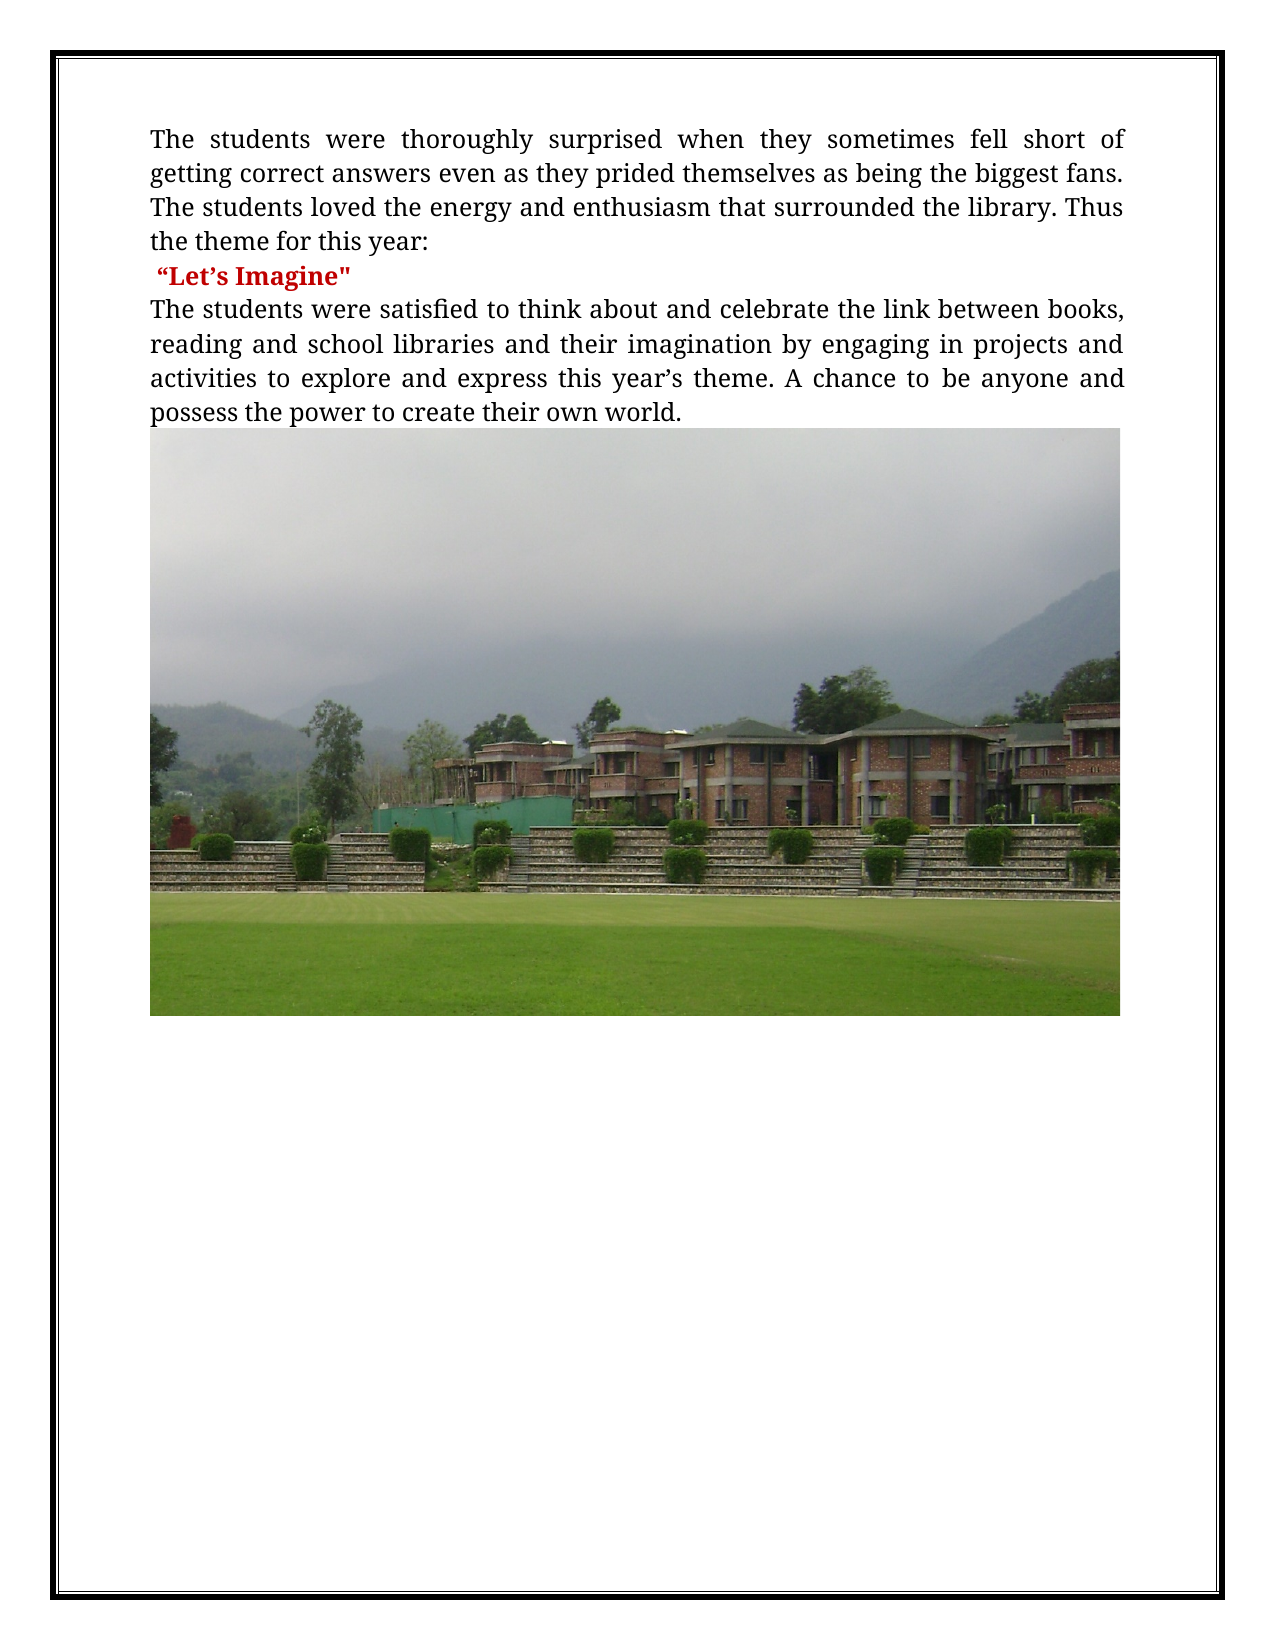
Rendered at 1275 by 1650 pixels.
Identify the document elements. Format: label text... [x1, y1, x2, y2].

text “Let’s Imagine" [150, 258, 1125, 292]
text The students were thoroughly surprised when they sometimes fell short of getting correct answers even as they prided themselves as being the biggest fans. The students loved the energy and enthusiasm that surrounded the library. Thus the theme for this year: [150, 122, 1125, 258]
text The students were satisfied to think about and celebrate the link between books, reading and school libraries and their imagination by engaging in projects and activities to explore and express this year’s theme. A chance to be anyone and possess the power to create their own world. [150, 360, 1125, 428]
picture [150, 428, 1121, 1016]
